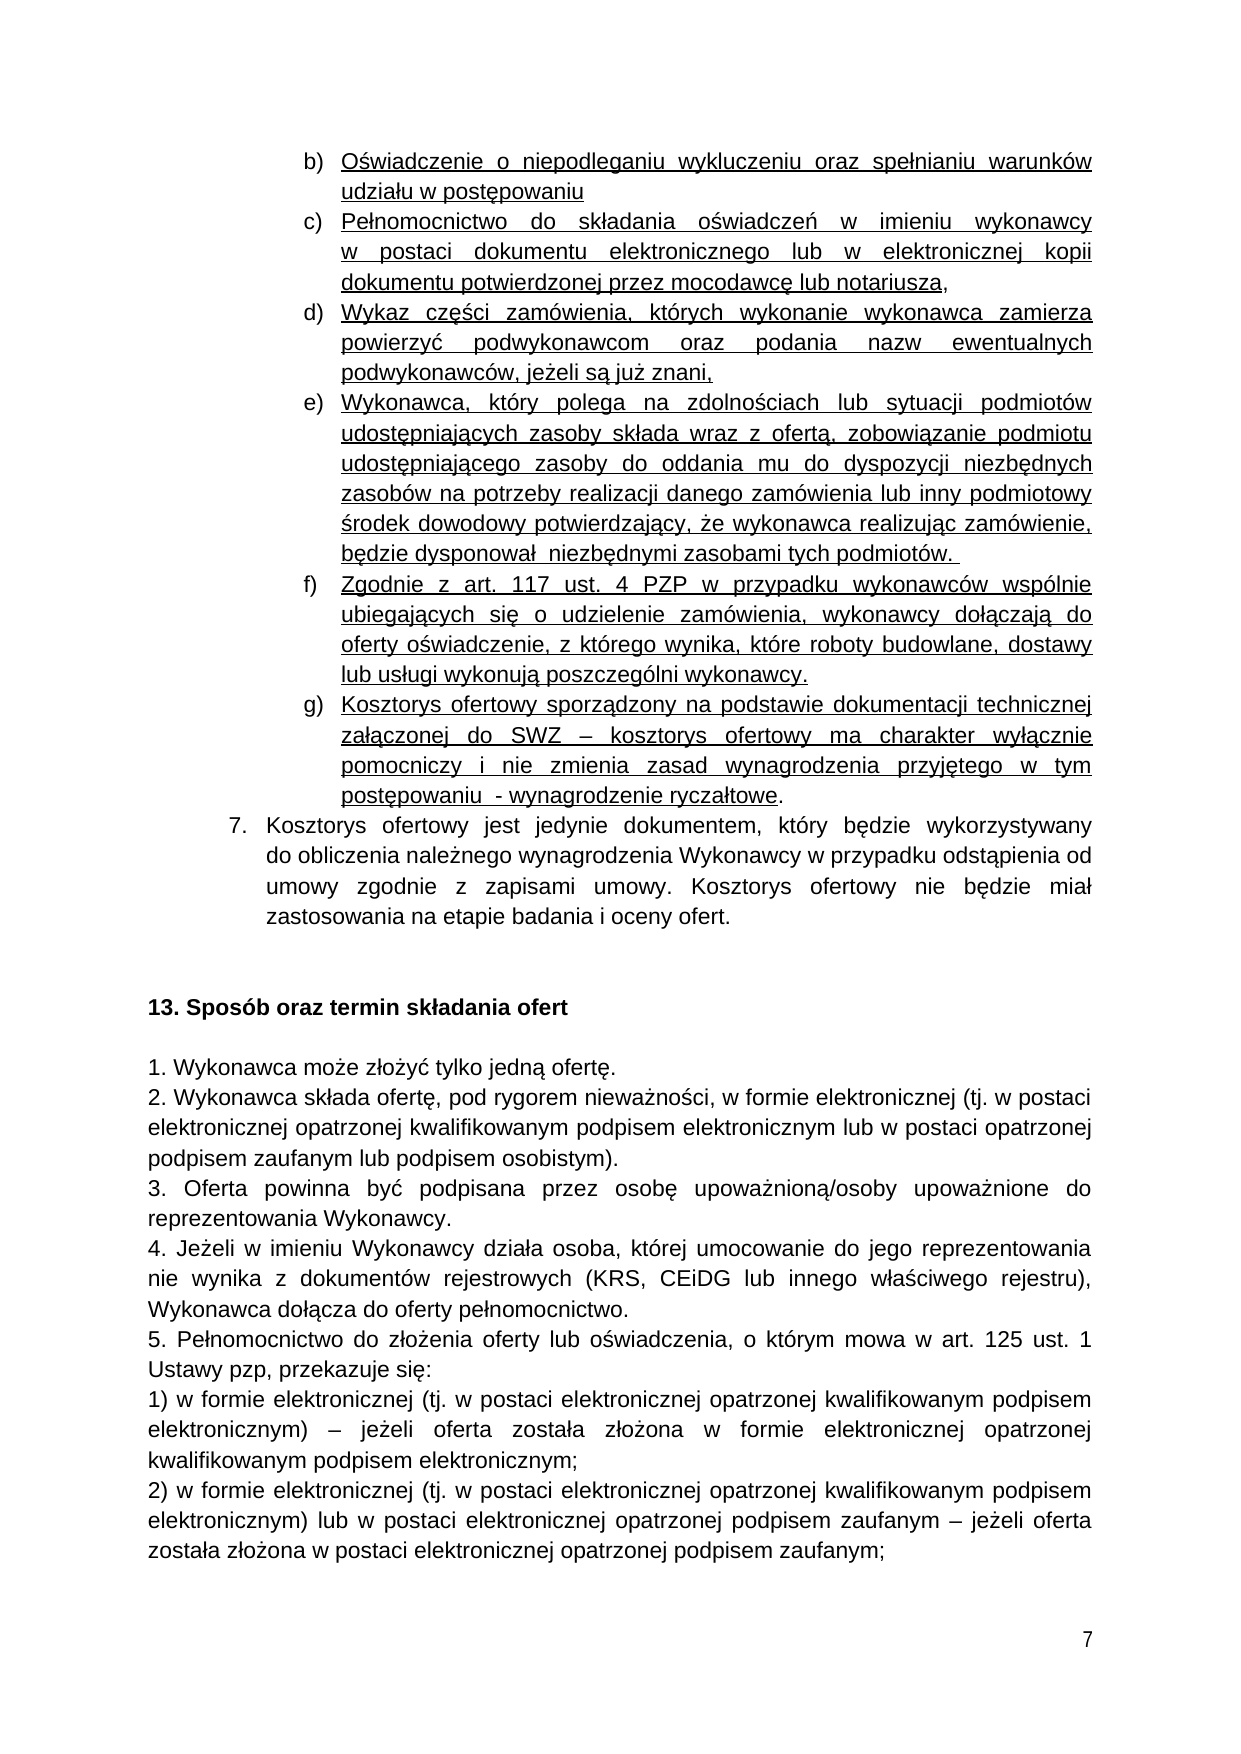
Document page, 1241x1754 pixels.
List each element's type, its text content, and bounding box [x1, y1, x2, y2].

text 3. Oferta powinna być podpisana przez osobę upoważnioną/osoby upoważnione do reprezentowania Wykonawcy. [148, 1175, 1092, 1231]
list Kosztorys ofertowy jest jedynie dokumentem, który będzie wykorzystywany do obliczenia należnego wynagrodzenia Wykonawcy w przypadku odstąpienia od umowy zgodnie z zapisami umowy. Kosztorys ofertowy nie będzie miał zastosowania na etapie badania i oceny ofert. [228, 812, 1092, 929]
list Wykonawca, który polega na zdolnościach lub sytuacji podmiotów udostępniających zasoby składa wraz z ofertą, zobowiązanie podmiotu udostępniającego zasoby do oddania mu do dyspozycji niezbędnych zasobów na potrzeby realizacji danego zamówienia lub inny podmiotowy środek dowodowy potwierdzający, że wykonawca realizując zamówienie, będzie dysponował niezbędnymi zasobami tych podmiotów. [303, 389, 1092, 567]
list Zgodnie z art. 117 ust. 4 PZP w przypadku wykonawców wspólnie ubiegających się o udzielenie zamówienia, wykonawcy dołączają do oferty oświadczenie, z którego wynika, które roboty budowlane, dostawy lub usługi wykonują poszczególni wykonawcy. [303, 571, 1092, 688]
list Wykaz części zamówienia, których wykonanie wykonawca zamierza powierzyć podwykonawcom oraz podania nazw ewentualnych podwykonawców, jeżeli są już znani, [303, 299, 1092, 386]
text 1. Wykonawca może złożyć tylko jedną ofertę. [148, 1054, 1092, 1080]
text 13. Sposób oraz termin składania ofert [148, 993, 1092, 1020]
text 1) w formie elektronicznej (tj. w postaci elektronicznej opatrzonej kwalifikowanym podpisem elektronicznym) – jeżeli oferta została złożona w formie elektronicznej opatrzonej kwalifikowanym podpisem elektronicznym; 2) w formie elektronicznej (tj. w postaci elektronicznej opatrzonej kwalifikowanym podpisem elektronicznym) lub w postaci elektronicznej opatrzonej podpisem zaufanym – jeżeli oferta została złożona w postaci elektronicznej opatrzonej podpisem zaufanym; [148, 1386, 1092, 1564]
text 5. Pełnomocnictwo do złożenia oferty lub oświadczenia, o którym mowa w art. 125 ust. 1 Ustawy pzp, przekazuje się: [148, 1326, 1092, 1382]
text 4. Jeżeli w imieniu Wykonawcy działa osoba, której umocowanie do jego reprezentowania nie wynika z dokumentów rejestrowych (KRS, CEiDG lub innego właściwego rejestru), Wykonawca dołącza do oferty pełnomocnictwo. [148, 1235, 1092, 1322]
text 2. Wykonawca składa ofertę, pod rygorem nieważności, w formie elektronicznej (tj. w postaci elektronicznej opatrzonej kwalifikowanym podpisem elektronicznym lub w postaci opatrzonej podpisem zaufanym lub podpisem osobistym). [148, 1084, 1092, 1171]
list Pełnomocnictwo do składania oświadczeń w imieniu wykonawcy w postaci dokumentu elektronicznego lub w elektronicznej kopii dokumentu potwierdzonej przez mocodawcę lub notariusza, [303, 208, 1092, 295]
list Oświadczenie o niepodleganiu wykluczeniu oraz spełnianiu warunków udziału w postępowaniu [303, 148, 1092, 204]
list Kosztorys ofertowy sporządzony na podstawie dokumentacji technicznej załączonej do SWZ – kosztorys ofertowy ma charakter wyłącznie pomocniczy i nie zmienia zasad wynagrodzenia przyjętego w tym postępowaniu - wynagrodzenie ryczałtowe. [303, 691, 1092, 808]
